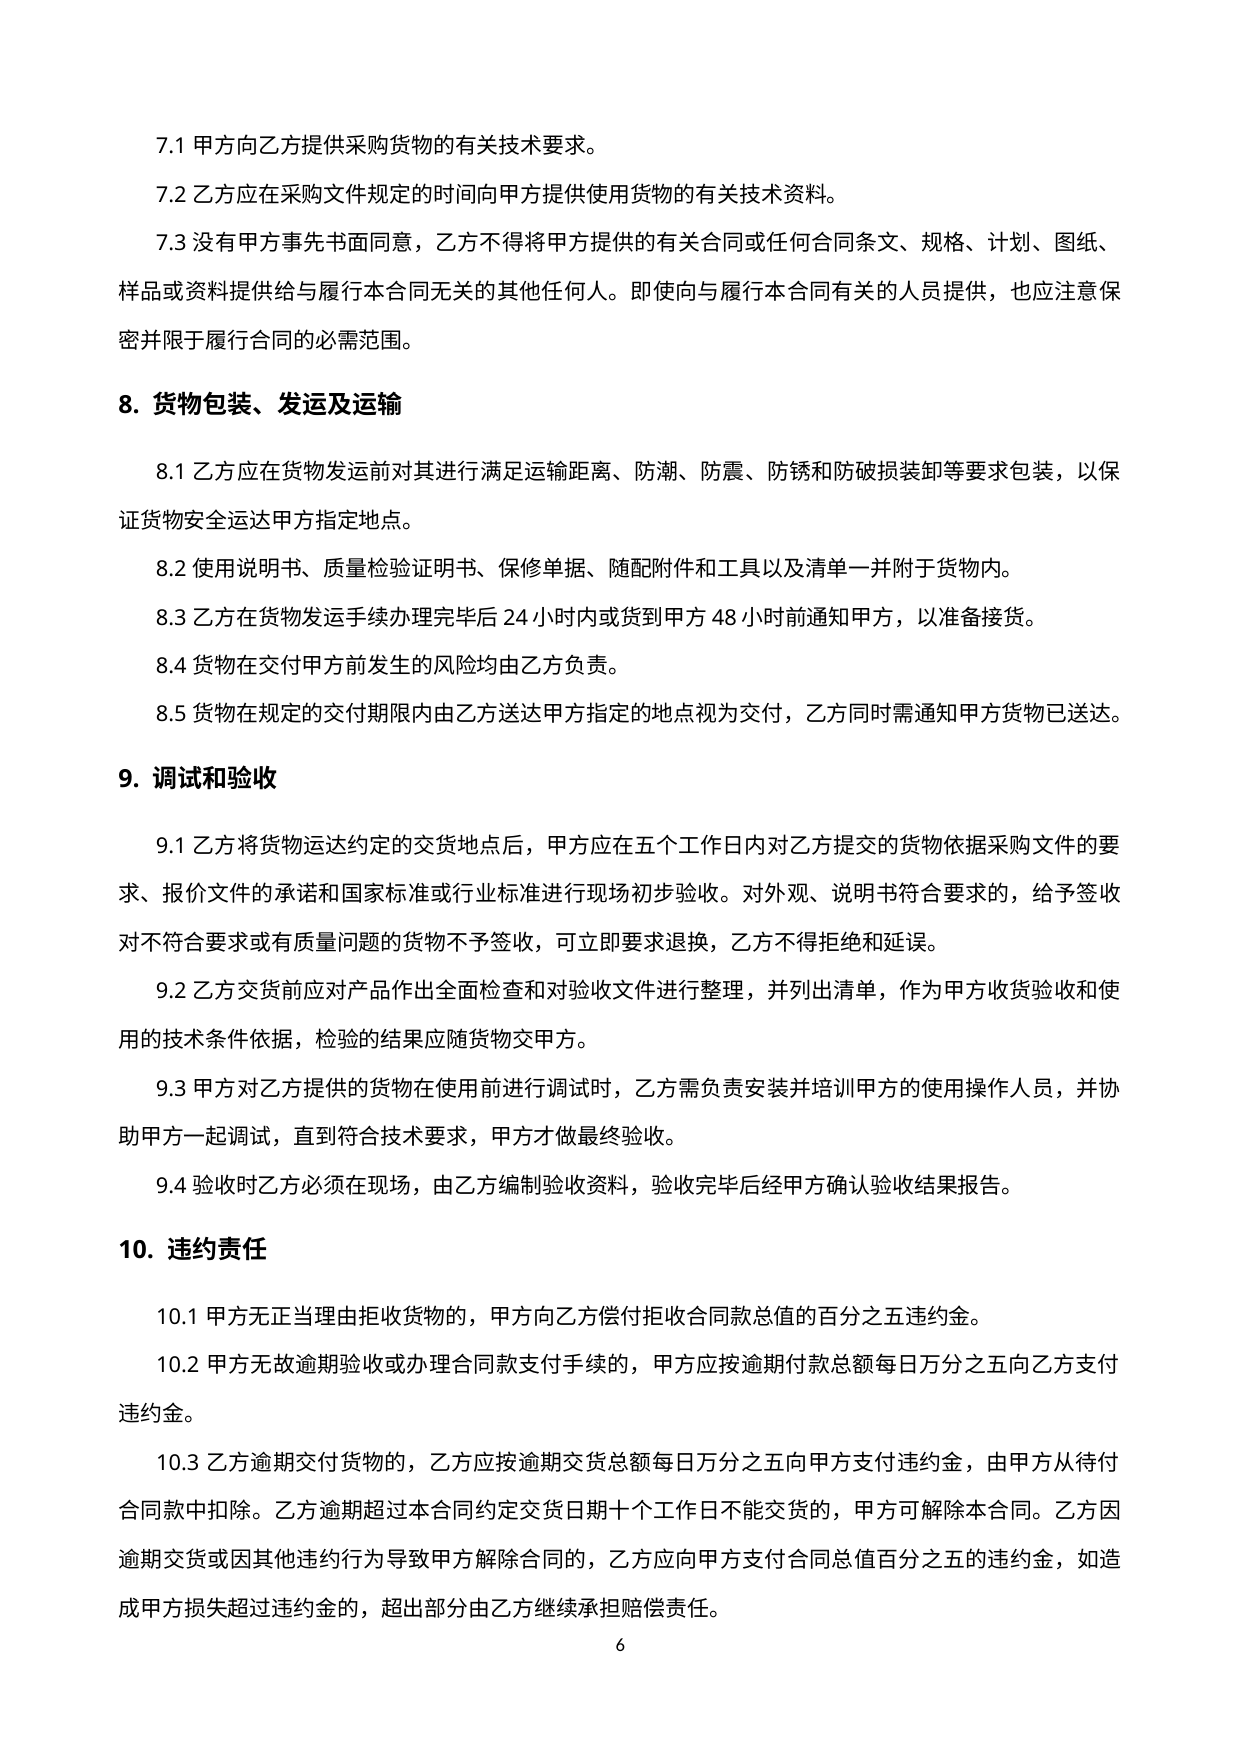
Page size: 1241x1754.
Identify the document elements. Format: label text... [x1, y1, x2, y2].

text 9.3 甲方对乙方提供的货物在使用前进行调试时，乙方需负责安装并培训甲方的使用操作人员，并协助甲方一起调试，直到符合技术要求，甲方才做最终验收。 [118, 1070, 1122, 1151]
text 9. 调试和验收 [118, 744, 1122, 809]
text 8.4 货物在交付甲方前发生的风险均由乙方负责。 [118, 647, 1122, 680]
text 7.1 甲方向乙方提供采购货物的有关技术要求。 [118, 128, 1122, 161]
text 9.1 乙方将货物运达约定的交货地点后，甲方应在五个工作日内对乙方提交的货物依据采购文件的要求、报价文件的承诺和国家标准或行业标准进行现场初步验收。对外观、说明书符合要求的，给予签收；对不符合要求或有质量问题的货物不予签收，可立即要求退换，乙方不得拒绝和延误。 [118, 827, 1122, 957]
text 9.4 验收时乙方必须在现场，由乙方编制验收资料，验收完毕后经甲方确认验收结果报告。 [118, 1167, 1122, 1200]
text 8.3 乙方在货物发运手续办理完毕后24小时内或货到甲方48小时前通知甲方，以准备接货。 [118, 599, 1122, 632]
text 8.2 使用说明书、质量检验证明书、保修单据、随配附件和工具以及清单一并附于货物内。 [118, 551, 1122, 583]
text 8. 货物包装、发运及运输 [118, 371, 1122, 436]
text 9.2 乙方交货前应对产品作出全面检查和对验收文件进行整理，并列出清单，作为甲方收货验收和使用的技术条件依据，检验的结果应随货物交甲方。 [118, 973, 1122, 1054]
text 7.2 乙方应在采购文件规定的时间向甲方提供使用货物的有关技术资料。 [118, 176, 1122, 209]
text 8.1 乙方应在货物发运前对其进行满足运输距离、防潮、防震、防锈和防破损装卸等要求包装，以保证货物安全运达甲方指定地点。 [118, 454, 1122, 535]
text 10.1 甲方无正当理由拒收货物的，甲方向乙方偿付拒收合同款总值的百分之五违约金。 [118, 1299, 1122, 1331]
text 10.2 甲方无故逾期验收或办理合同款支付手续的，甲方应按逾期付款总额每日万分之五向乙方支付违约金。 [118, 1347, 1122, 1428]
text 8.5 货物在规定的交付期限内由乙方送达甲方指定的地点视为交付，乙方同时需通知甲方货物已送达。 [118, 696, 1122, 728]
text 10. 违约责任 [118, 1216, 1122, 1281]
text 10.3 乙方逾期交付货物的，乙方应按逾期交货总额每日万分之五向甲方支付违约金，由甲方从待付合同款中扣除。乙方逾期超过本合同约定交货日期十个工作日不能交货的，甲方可解除本合同。乙方因逾期交货或因其他违约行为导致甲方解除合同的，乙方应向甲方支付合同总值百分之五的违约金，如造成甲方损失超过违约金的，超出部分由乙方继续承担赔偿责任。 [118, 1444, 1122, 1623]
text 7.3 没有甲方事先书面同意，乙方不得将甲方提供的有关合同或任何合同条文、规格、计划、图纸、样品或资料提供给与履行本合同无关的其他任何人。即使向与履行本合同有关的人员提供，也应注意保密并限于履行合同的必需范围。 [118, 225, 1122, 355]
